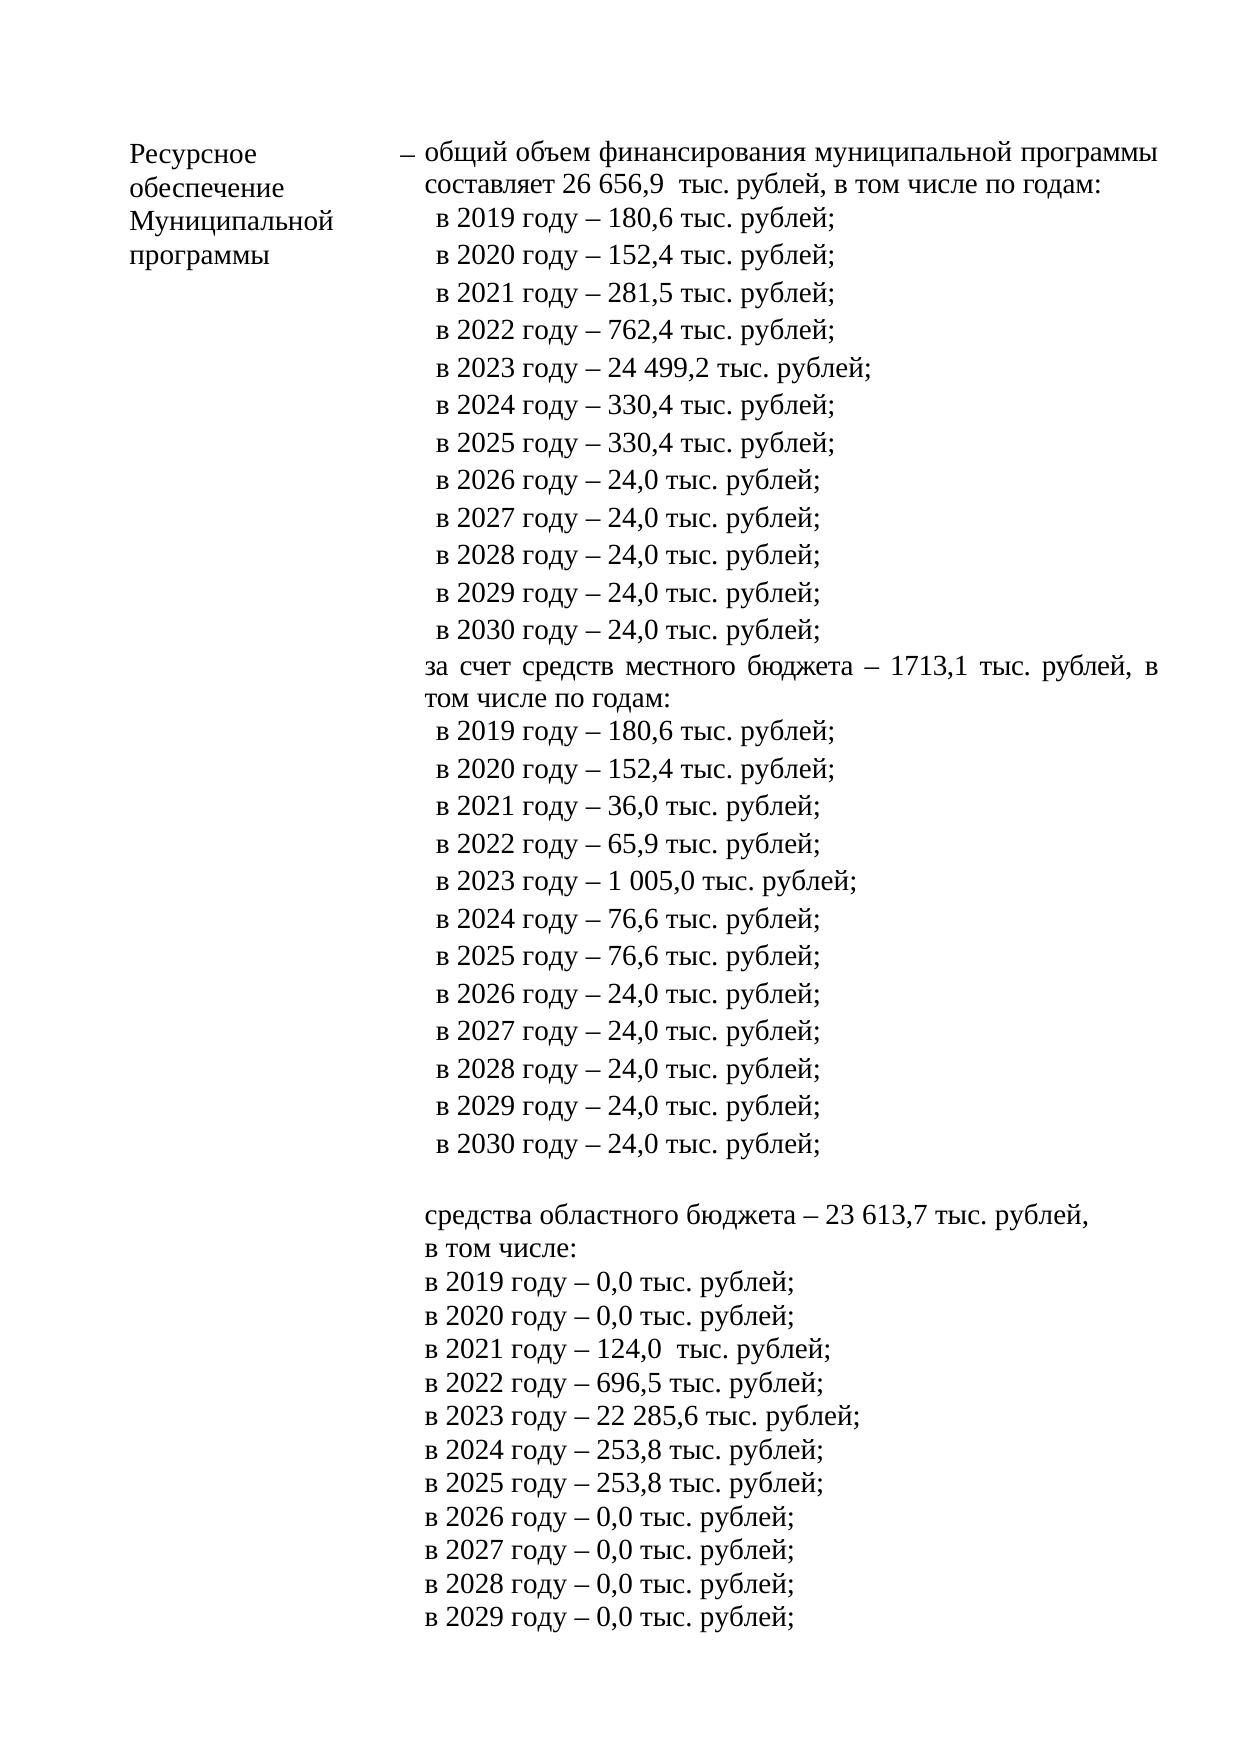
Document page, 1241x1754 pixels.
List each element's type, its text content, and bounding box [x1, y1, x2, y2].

table_header – [394, 133, 421, 1636]
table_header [126, 133, 393, 1636]
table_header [421, 133, 1161, 1636]
